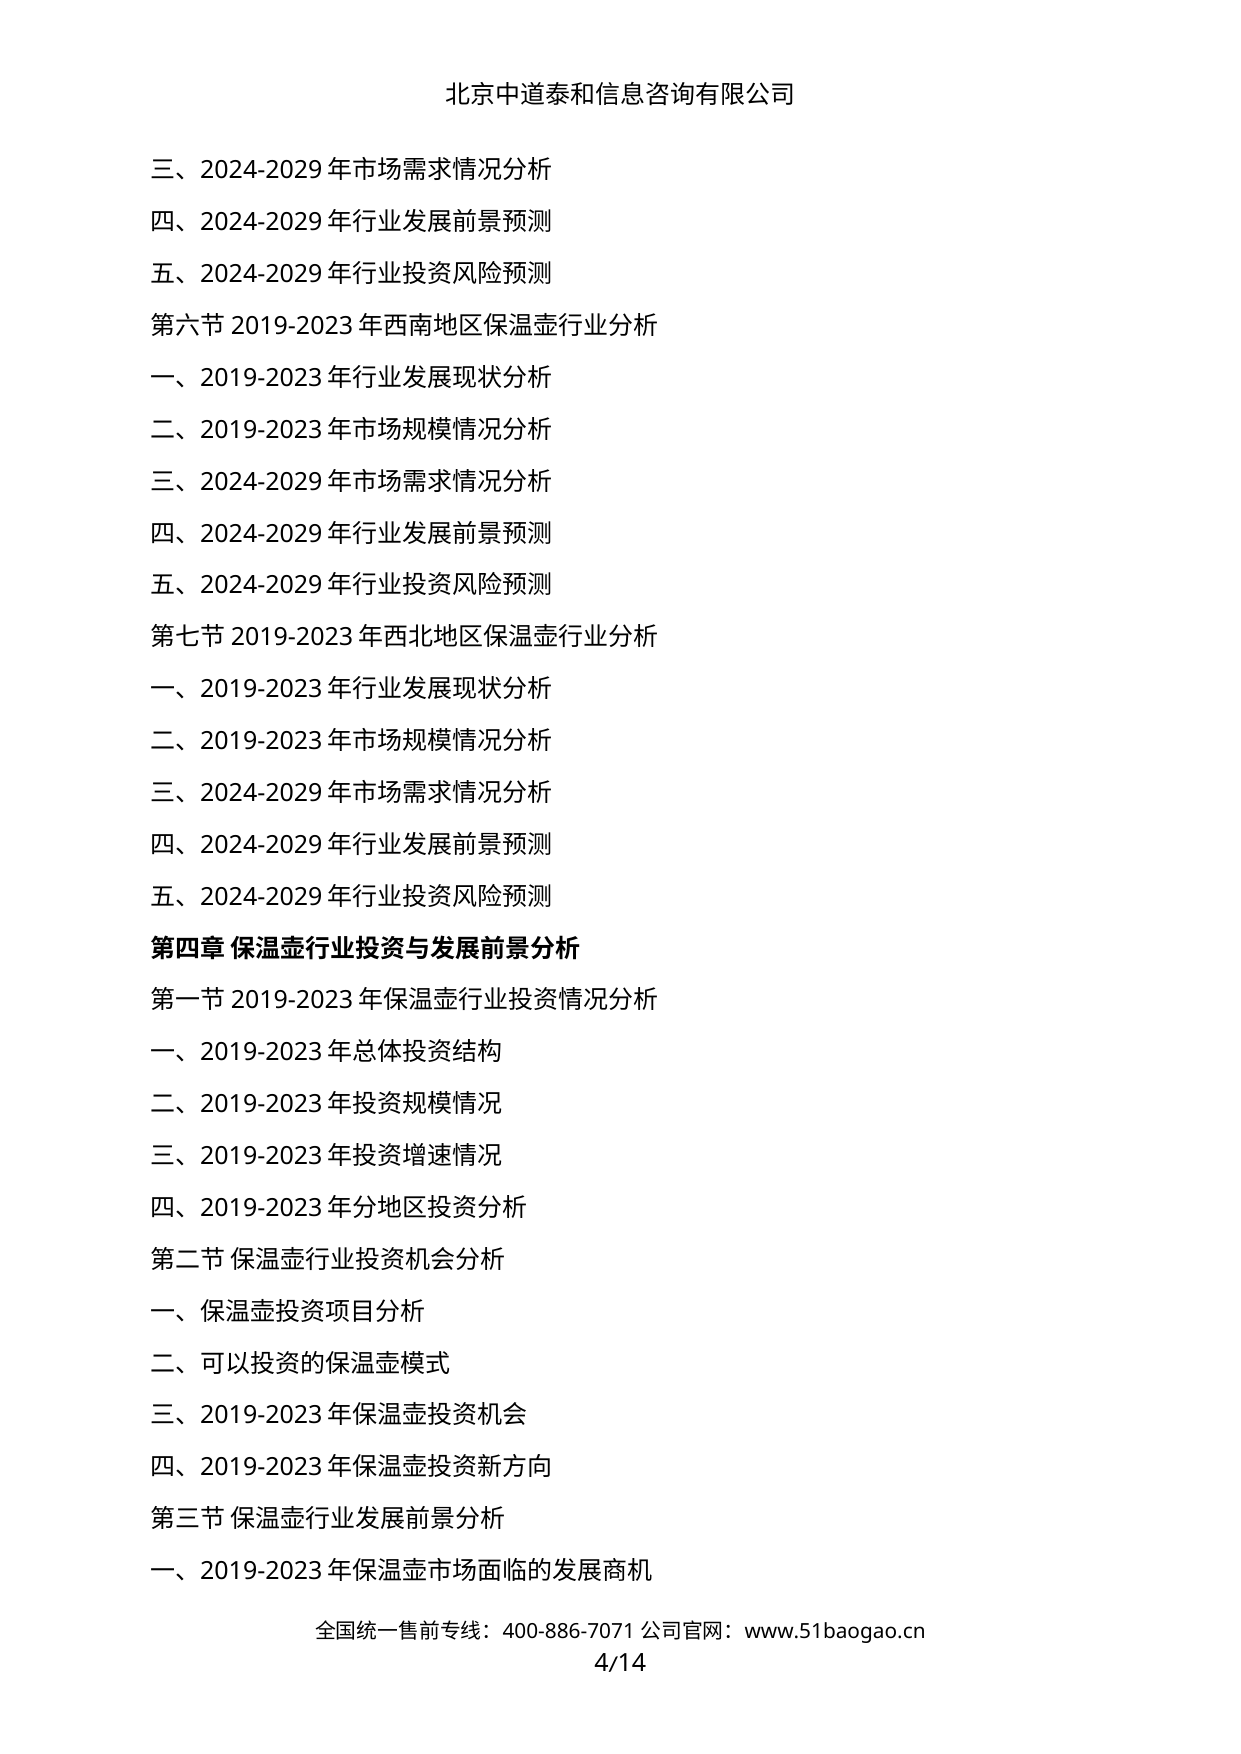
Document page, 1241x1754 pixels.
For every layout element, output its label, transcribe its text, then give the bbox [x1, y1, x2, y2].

text 第四章 保温壶行业投资与发展前景分析 [150, 928, 1090, 964]
text 四、2024-2029年行业发展前景预测 [150, 513, 1090, 549]
text 一、2019-2023年行业发展现状分析 [150, 357, 1090, 394]
text 一、2019-2023年行业发展现状分析 [150, 669, 1090, 705]
text 五、2024-2029年行业投资风险预测 [150, 254, 1090, 290]
text 三、2024-2029年市场需求情况分析 [150, 150, 1090, 186]
text 一、保温壶投资项目分析 [150, 1291, 1090, 1327]
text 五、2024-2029年行业投资风险预测 [150, 565, 1090, 601]
text 三、2019-2023年保温壶投资机会 [150, 1395, 1090, 1431]
text 四、2019-2023年分地区投资分析 [150, 1187, 1090, 1224]
text 三、2024-2029年市场需求情况分析 [150, 772, 1090, 809]
text 二、2019-2023年市场规模情况分析 [150, 409, 1090, 446]
text 第六节 2019-2023年西南地区保温壶行业分析 [150, 306, 1090, 342]
text 第三节 保温壶行业发展前景分析 [150, 1499, 1090, 1535]
text 第一节 2019-2023年保温壶行业投资情况分析 [150, 980, 1090, 1016]
text 四、2019-2023年保温壶投资新方向 [150, 1447, 1090, 1483]
text 一、2019-2023年总体投资结构 [150, 1032, 1090, 1068]
text 第二节 保温壶行业投资机会分析 [150, 1239, 1090, 1276]
text 二、2019-2023年市场规模情况分析 [150, 721, 1090, 757]
text 三、2019-2023年投资增速情况 [150, 1136, 1090, 1172]
text 第七节 2019-2023年西北地区保温壶行业分析 [150, 617, 1090, 653]
text 三、2024-2029年市场需求情况分析 [150, 461, 1090, 497]
text 四、2024-2029年行业发展前景预测 [150, 202, 1090, 238]
text 五、2024-2029年行业投资风险预测 [150, 876, 1090, 912]
text 二、可以投资的保温壶模式 [150, 1343, 1090, 1379]
text 四、2024-2029年行业发展前景预测 [150, 824, 1090, 861]
text 二、2019-2023年投资规模情况 [150, 1084, 1090, 1120]
text 一、2019-2023年保温壶市场面临的发展商机 [150, 1551, 1090, 1587]
